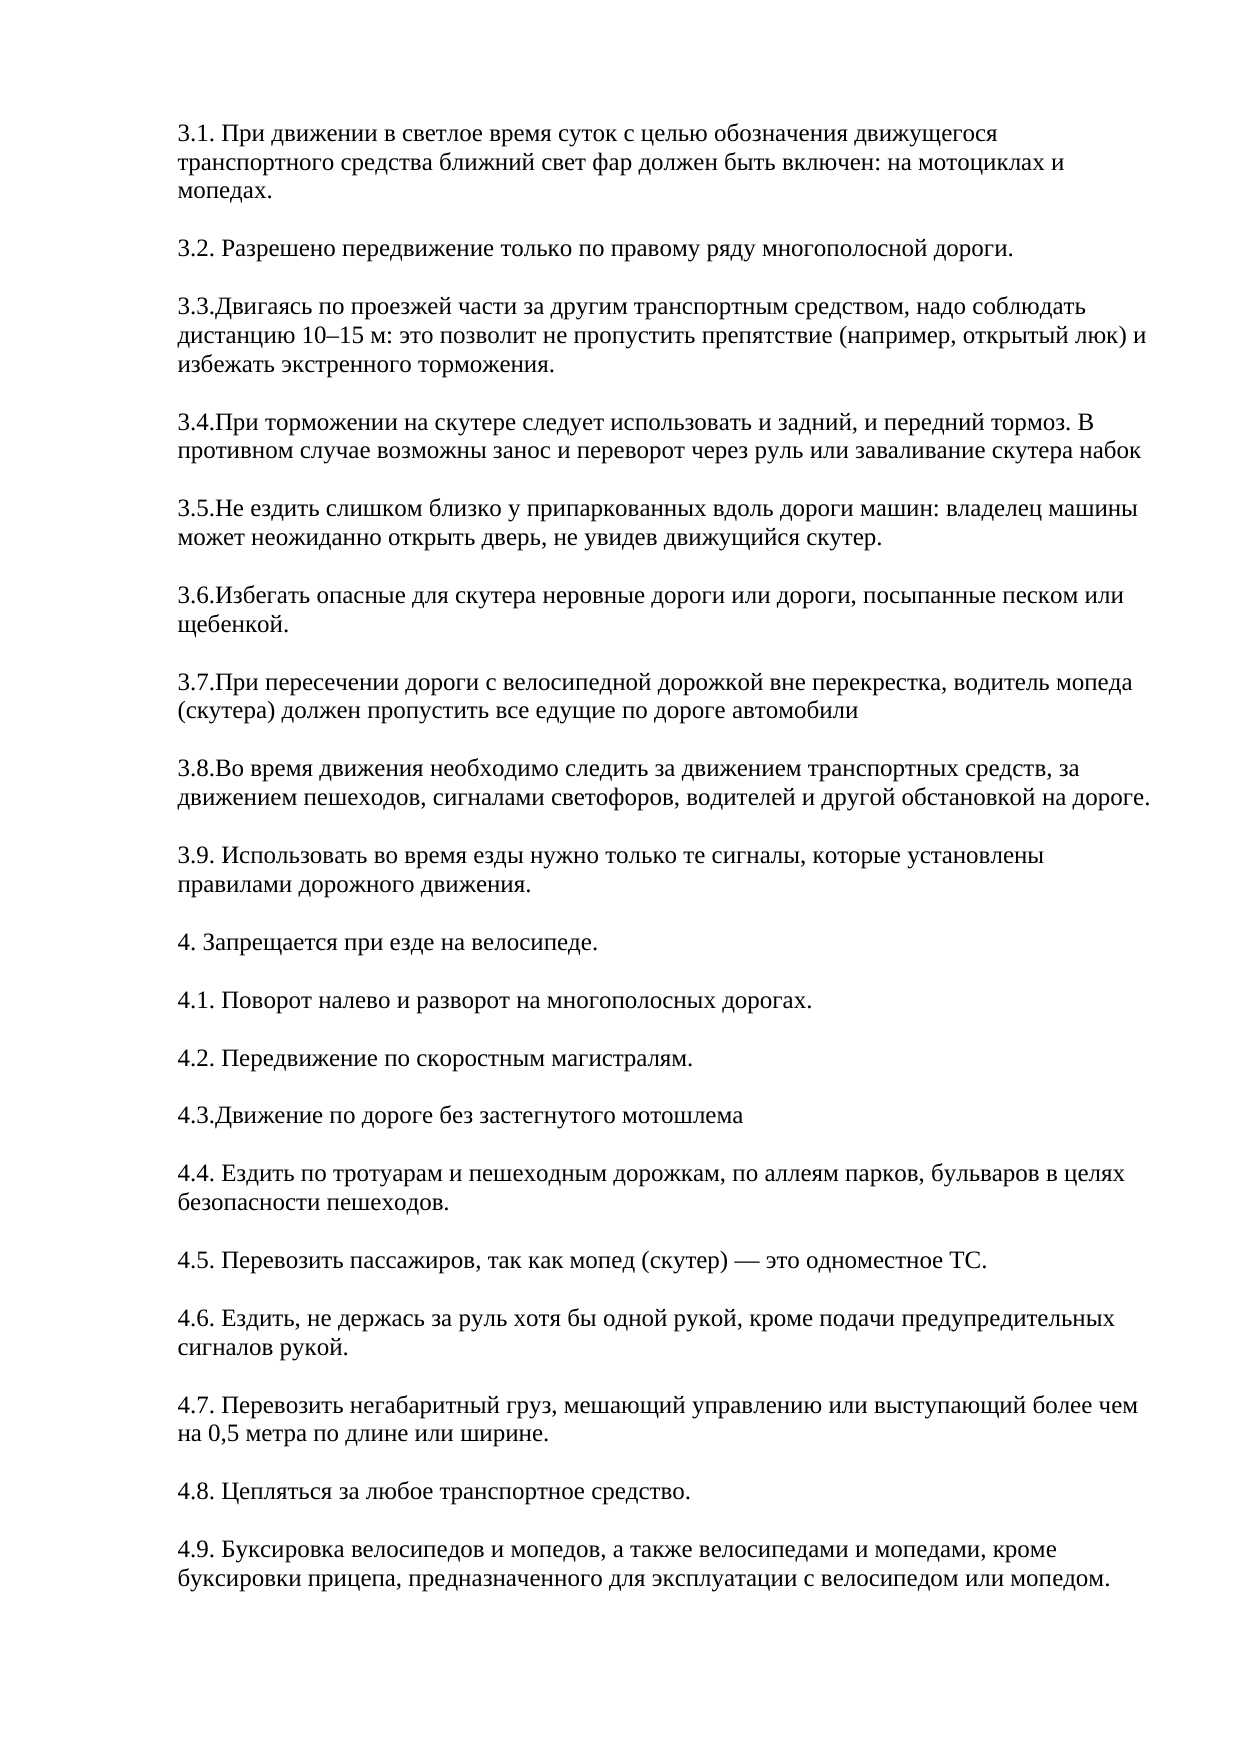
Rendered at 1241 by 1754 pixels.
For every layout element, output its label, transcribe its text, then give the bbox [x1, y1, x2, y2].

text 4.3.Движение по дороге без застегнутого мотошлема [177, 1101, 1152, 1129]
text 3.1. При движении в светлое время суток с целью обозначения движущегося транспортного средства ближний свет фар должен быть включен: на мотоциклах и мопедах. [177, 118, 1152, 204]
text 3.4.При торможении на скутере следует использовать и задний, и передний тормоз. В противном случае возможны занос и переворот через руль или заваливание скутера набок [177, 407, 1152, 464]
text 3.9. Использовать во время езды нужно только те сигналы, которые установлены правилами дорожного движения. [177, 840, 1152, 898]
text 4.8. Цепляться за любое транспортное средство. [177, 1476, 1152, 1505]
text 3.2. Разрешено передвижение только по правому ряду многополосной дороги. [177, 233, 1152, 262]
text 4.7. Перевозить негабаритный груз, мешающий управлению или выступающий более чем на 0,5 метра по длине или ширине. [177, 1390, 1152, 1447]
text 4.1. Поворот налево и разворот на многополосных дорогах. [177, 985, 1152, 1013]
text 4.4. Ездить по тротуарам и пешеходным дорожкам, по аллеям парков, бульваров в целях безопасности пешеходов. [177, 1158, 1152, 1216]
text 3.5.Не ездить слишком близко у припаркованных вдоль дороги машин: владелец машины может неожиданно открыть дверь, не увидев движущийся скутер. [177, 493, 1152, 551]
text 3.8.Во время движения необходимо следить за движением транспортных средств, за движением пешеходов, сигналами светофоров, водителей и другой обстановкой на дороге. [177, 753, 1152, 811]
text 3.7.При пересечении дороги с велосипедной дорожкой вне перекрестка, водитель мопеда (скутера) должен пропустить все едущие по дороге автомобили [177, 667, 1152, 724]
text 3.3.Двигаясь по проезжей части за другим транспортным средством, надо соблюдать дистанцию 10–15 м: это позволит не пропустить препятствие (например, открытый люк) и избежать экстренного торможения. [177, 291, 1152, 378]
text 4.9. Буксировка велосипедов и мопедов, а также велосипедами и мопедами, кроме буксировки прицепа, предназначенного для эксплуатации с велосипедом или мопедом. [177, 1534, 1152, 1592]
text 3.6.Избегать опасные для скутера неровные дороги или дороги, посыпанные песком или щебенкой. [177, 580, 1152, 638]
text 4.2. Передвижение по скоростным магистралям. [177, 1043, 1152, 1071]
text 4.6. Ездить, не держась за руль хотя бы одной рукой, кроме подачи предупредительных сигналов рукой. [177, 1303, 1152, 1361]
text 4.5. Перевозить пассажиров, так как мопед (скутер) — это одноместное ТС. [177, 1245, 1152, 1274]
text 4. Запрещается при езде на велосипеде. [177, 927, 1152, 956]
